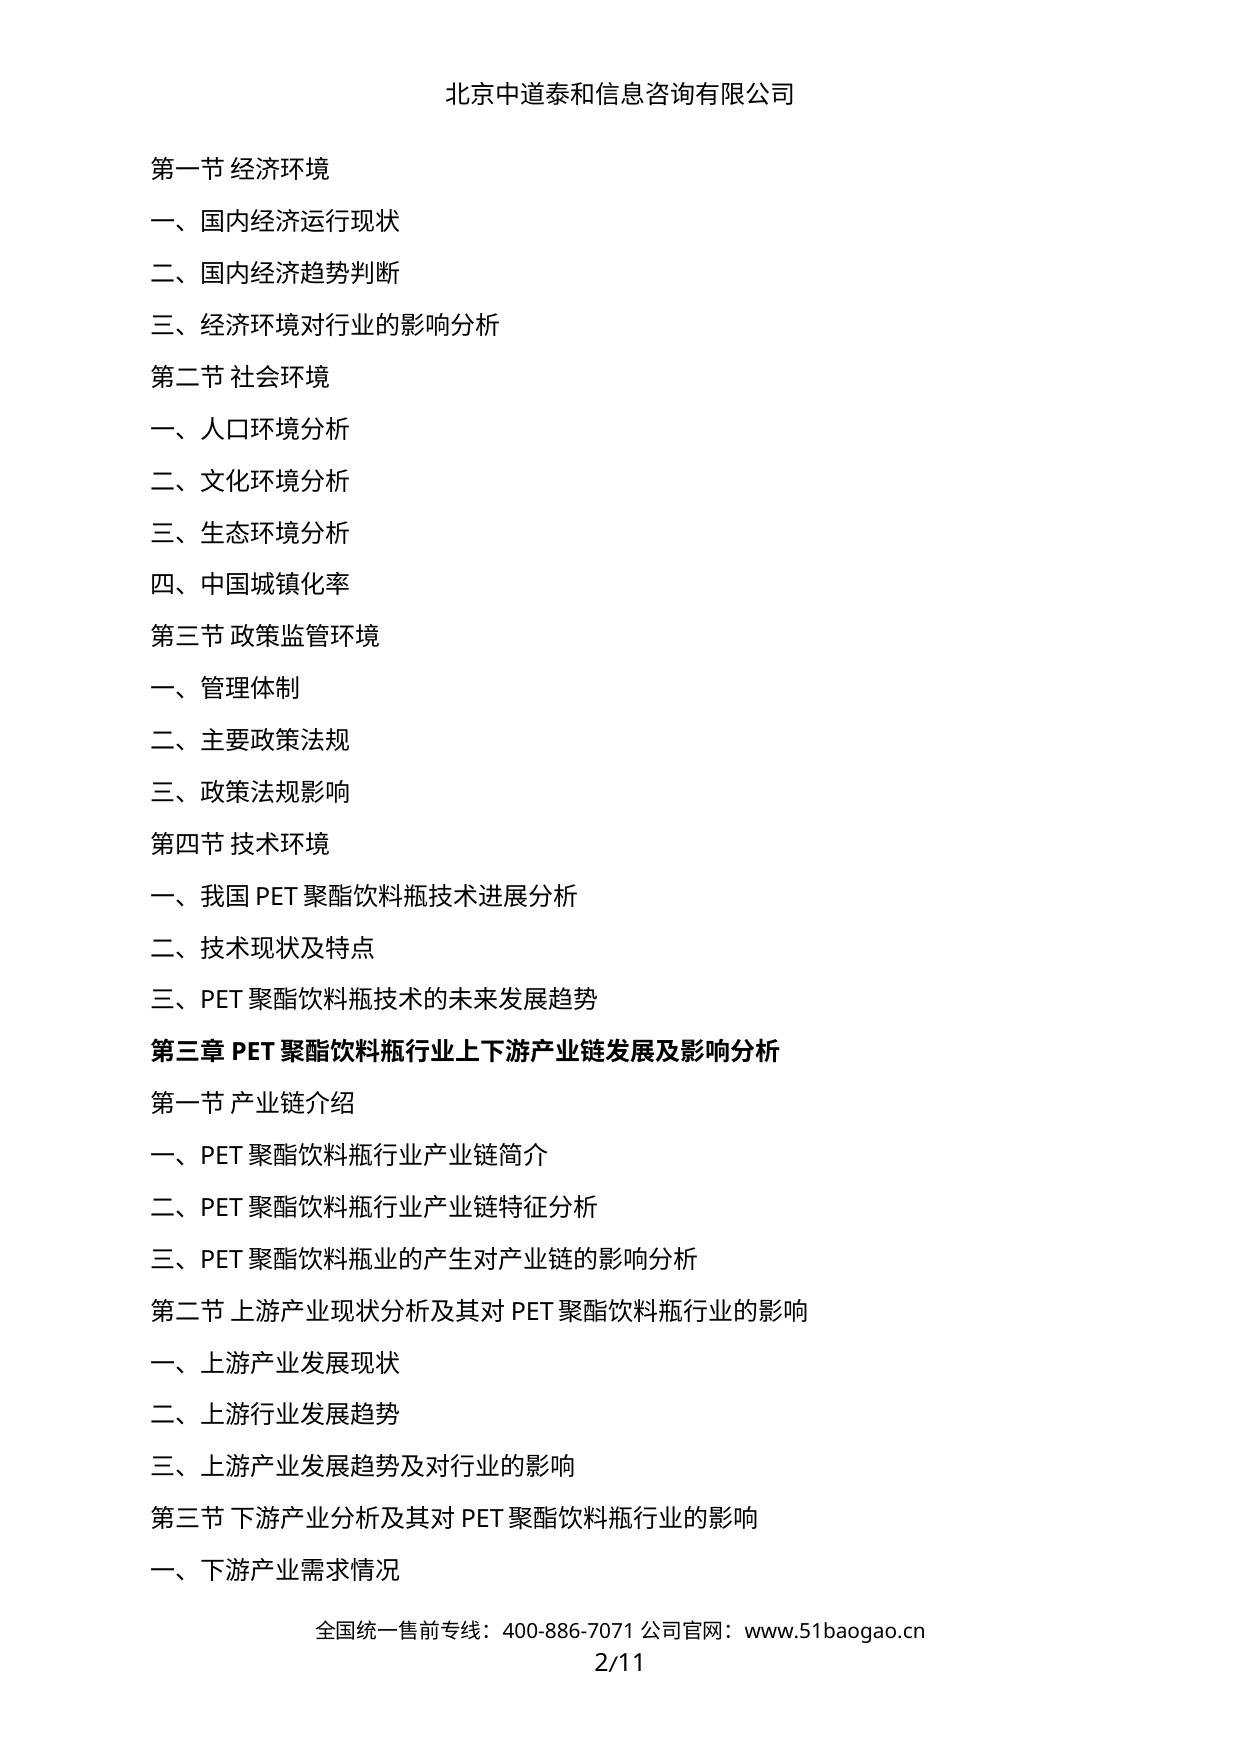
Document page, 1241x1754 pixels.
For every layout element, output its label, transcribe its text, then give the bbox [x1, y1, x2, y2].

text 一、下游产业需求情况 [150, 1551, 1090, 1587]
text 一、国内经济运行现状 [150, 202, 1090, 238]
text 第二节 上游产业现状分析及其对PET聚酯饮料瓶行业的影响 [150, 1291, 1090, 1327]
text 三、PET聚酯饮料瓶技术的未来发展趋势 [150, 980, 1090, 1016]
text 一、人口环境分析 [150, 409, 1090, 446]
text 第一节 经济环境 [150, 150, 1090, 186]
text 二、PET聚酯饮料瓶行业产业链特征分析 [150, 1187, 1090, 1224]
text 第三节 下游产业分析及其对PET聚酯饮料瓶行业的影响 [150, 1499, 1090, 1535]
text 第一节 产业链介绍 [150, 1084, 1090, 1120]
text 三、政策法规影响 [150, 772, 1090, 809]
text 二、文化环境分析 [150, 461, 1090, 497]
text 二、国内经济趋势判断 [150, 254, 1090, 290]
text 三、PET聚酯饮料瓶业的产生对产业链的影响分析 [150, 1239, 1090, 1276]
text 二、技术现状及特点 [150, 928, 1090, 964]
text 三、经济环境对行业的影响分析 [150, 306, 1090, 342]
text 一、上游产业发展现状 [150, 1343, 1090, 1379]
text 第三章 PET聚酯饮料瓶行业上下游产业链发展及影响分析 [150, 1032, 1090, 1068]
text 三、生态环境分析 [150, 513, 1090, 549]
text 一、我国PET聚酯饮料瓶技术进展分析 [150, 876, 1090, 912]
text 第四节 技术环境 [150, 824, 1090, 861]
text 第三节 政策监管环境 [150, 617, 1090, 653]
text 一、管理体制 [150, 669, 1090, 705]
text 二、主要政策法规 [150, 721, 1090, 757]
text 第二节 社会环境 [150, 357, 1090, 394]
text 一、PET聚酯饮料瓶行业产业链简介 [150, 1136, 1090, 1172]
text 四、中国城镇化率 [150, 565, 1090, 601]
text 二、上游行业发展趋势 [150, 1395, 1090, 1431]
text 三、上游产业发展趋势及对行业的影响 [150, 1447, 1090, 1483]
